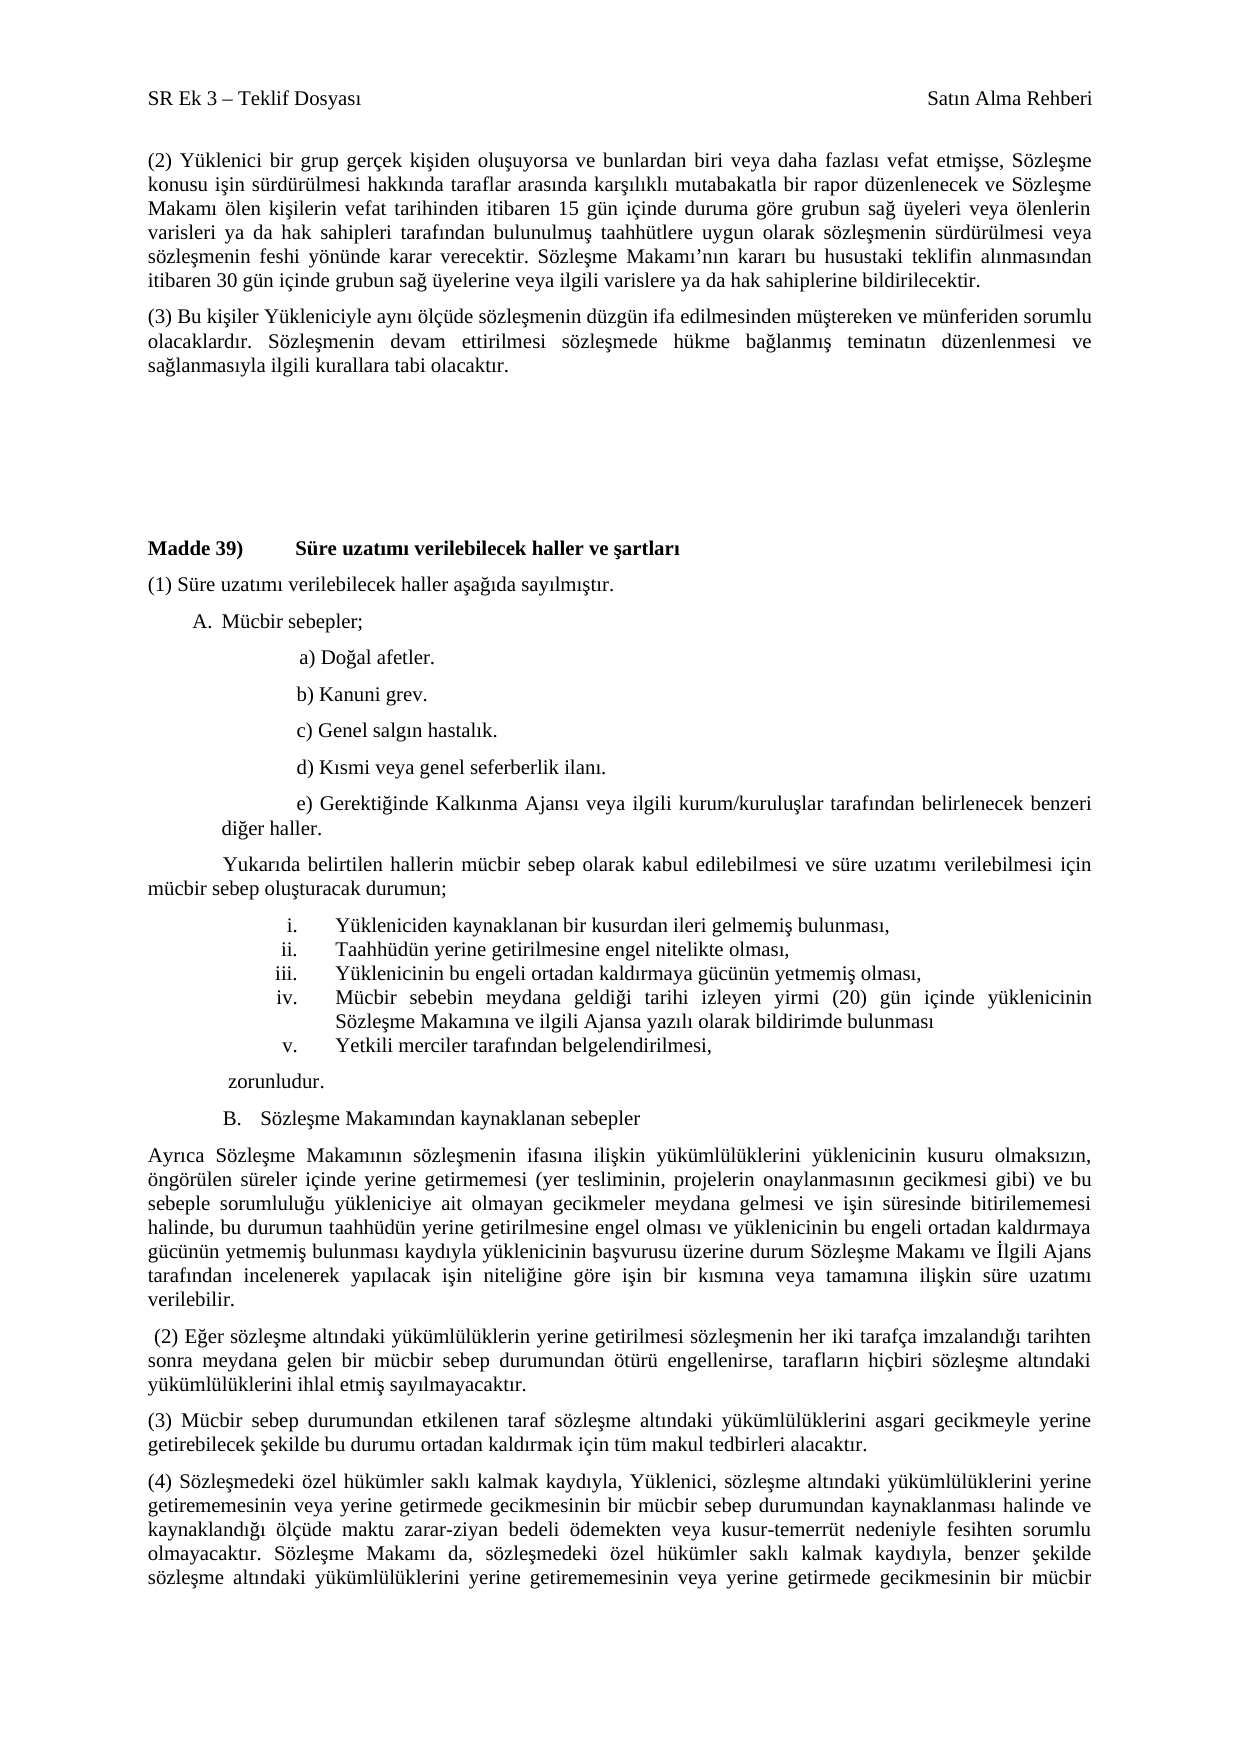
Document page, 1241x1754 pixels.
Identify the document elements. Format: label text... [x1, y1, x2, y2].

text Ayrıca Sözleşme Makamının sözleşmenin ifasına ilişkin yükümlülüklerini yüklenicinin kusuru olmaksızın, öngörülen süreler içinde yerine getirmemesi (yer tesliminin, projelerin onaylanmasının gecikmesi gibi) ve bu sebeple sorumluluğu yükleniciye ait olmayan gecikmeler meydana gelmesi ve işin süresinde bitirilememesi halinde, bu durumun taahhüdün yerine getirilmesine engel olması ve yüklenicinin bu engeli ortadan kaldırmaya gücünün yetmemiş bulunması kaydıyla yüklenicinin başvurusu üzerine durum Sözleşme Makamı ve İlgili Ajans tarafından incelenerek yapılacak işin niteliğine göre işin bir kısmına veya tamamına ilişkin süre uzatımı verilebilir. [148, 1143, 1093, 1311]
list Yükleniciden kaynaklanan bir kusurdan ileri gelmemiş bulunması, [298, 913, 1093, 937]
list Mücbir sebebin meydana geldiği tarihi izleyen yirmi (20) gün içinde yüklenicinin Sözleşme Makamına ve ilgili Ajansa yazılı olarak bildirimde bulunması [298, 985, 1093, 1033]
text d) Kısmi veya genel seferberlik ilanı. [221, 755, 1093, 779]
text a) Doğal afetler. [177, 645, 1093, 669]
list Taahhüdün yerine getirilmesine engel nitelikte olması, [298, 937, 1093, 961]
text zorunludur. [148, 1069, 1093, 1093]
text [148, 1469, 1093, 1589]
text e) Gerektiğinde Kalkınma Ajansı veya ilgili kurum/kuruluşlar tarafından belirlenecek benzeri diğer haller. [221, 791, 1093, 839]
list Süre uzatımı verilebilecek haller ve şartları [148, 535, 1093, 559]
text (2) Eğer sözleşme altındaki yükümlülüklerin yerine getirilmesi sözleşmenin her iki tarafça imzalandığı tarihten sonra meydana gelen bir mücbir sebep durumundan ötürü engellenirse, tarafların hiçbiri sözleşme altındaki yükümlülüklerini ihlal etmiş sayılmayacaktır. [148, 1323, 1093, 1396]
list Sözleşme Makamından kaynaklanan sebepler [223, 1106, 1093, 1130]
text (3) Mücbir sebep durumundan etkilenen taraf sözleşme altındaki yükümlülüklerini asgari gecikmeyle yerine getirebilecek şekilde bu durumu ortadan kaldırmak için tüm makul tedbirleri alacaktır. [148, 1408, 1093, 1456]
text (3) Bu kişiler Yükleniciyle aynı ölçüde sözleşmenin düzgün ifa edilmesinden müştereken ve münferiden sorumlu olacaklardır. Sözleşmenin devam ettirilmesi sözleşmede hükme bağlanmış teminatın düzenlenmesi ve sağlanmasıyla ilgili kurallara tabi olacaktır. [148, 304, 1093, 377]
text (1) Süre uzatımı verilebilecek haller aşağıda sayılmıştır. [148, 572, 1093, 596]
text c) Genel salgın hastalık. [221, 718, 1093, 742]
text Yukarıda belirtilen hallerin mücbir sebep olarak kabul edilebilmesi ve süre uzatımı verilebilmesi için mücbir sebep oluşturacak durumun; [148, 852, 1093, 900]
text (2) Yüklenici bir grup gerçek kişiden oluşuyorsa ve bunlardan biri veya daha fazlası vefat etmişse, Sözleşme konusu işin sürdürülmesi hakkında taraflar arasında karşılıklı mutabakatla bir rapor düzenlenecek ve Sözleşme Makamı ölen kişilerin vefat tarihinden itibaren 15 gün içinde duruma göre grubun sağ üyeleri veya ölenlerin varisleri ya da hak sahipleri tarafından bulunulmuş taahhütlere uygun olarak sözleşmenin sürdürülmesi veya sözleşmenin feshi yönünde karar verecektir. Sözleşme Makamı’nın kararı bu husustaki teklifin alınmasından itibaren 30 gün içinde grubun sağ üyelerine veya ilgili varislere ya da hak sahiplerine bildirilecektir. [148, 148, 1093, 292]
list Mücbir sebepler; [192, 608, 1093, 633]
text b) Kanuni grev. [275, 682, 1093, 706]
list Yetkili merciler tarafından belgelendirilmesi, [298, 1033, 1093, 1057]
list Yüklenicinin bu engeli ortadan kaldırmaya gücünün yetmemiş olması, [298, 961, 1093, 985]
